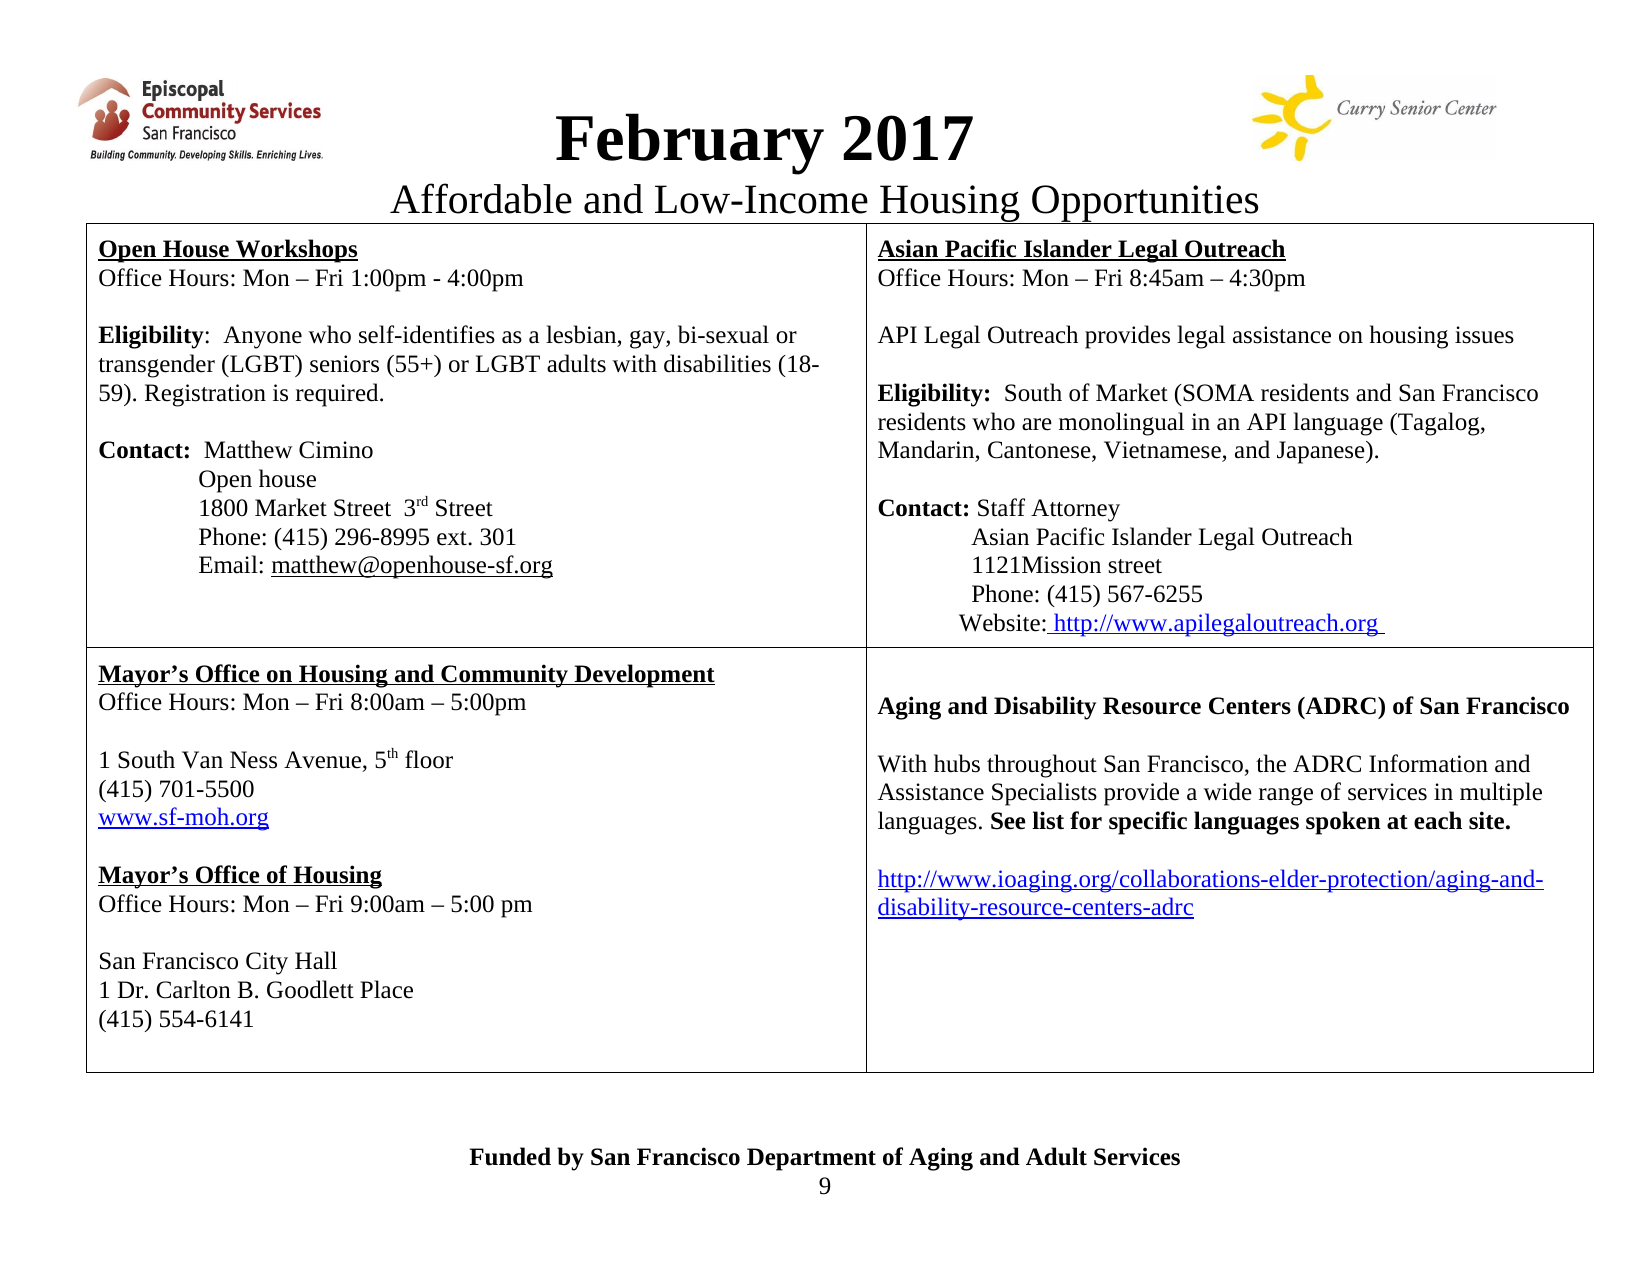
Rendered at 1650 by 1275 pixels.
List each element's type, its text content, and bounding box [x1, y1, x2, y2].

table_cell Mayor’s Office on Housing and Community Development Office Hours: Mon – Fri 8:00am – 5:00pm , 5th floor (415) 701-5500 www.sf-moh.org Mayor’s Office of Housing Office Hours: Mon – Fri 9:00am – 5:00 pm (415) 554-6141 [87, 648, 866, 1072]
table_header Open House Workshops Office Hours: Mon – Fri 1:00pm - 4:00pm Eligibility: Anyone who self-identifies as a lesbian, gay, bi-sexual or transgender (LGBT) seniors (55+) or LGBT adults with disabilities (18-59). Registration is required. Contact: Matthew Cimino Open house Phone: (415) 296-8995 ext. 301 Email: matthew@openhouse-sf.org [87, 224, 866, 647]
picture [1252, 75, 1497, 161]
table_header Asian Pacific Islander Legal Outreach Office Hours: Mon – Fri 8:45am – 4:30pm API Legal Outreach provides legal assistance on housing issues Eligibility: South of Market (SOMA residents and residents who are monolingual in an API language (Tagalog, Mandarin, Cantonese, Vietnamese, and Japanese). Contact: Staff Attorney Asian Pacific Islander Legal Outreach 1121Mission street Phone: (415) 567-6255 Website: http://www.apilegaloutreach.org [867, 224, 1593, 647]
picture [75, 78, 323, 161]
table_cell Aging and (ADRC) of With hubs throughout , the ADRC Information and Assistance Specialists provide a wide range of services in multiple languages. See list for specific languages spoken at each site. http://www.ioaging.org/collaborations-elder-protection/aging-and-disability-resource-centers-adrc [867, 648, 1593, 1072]
